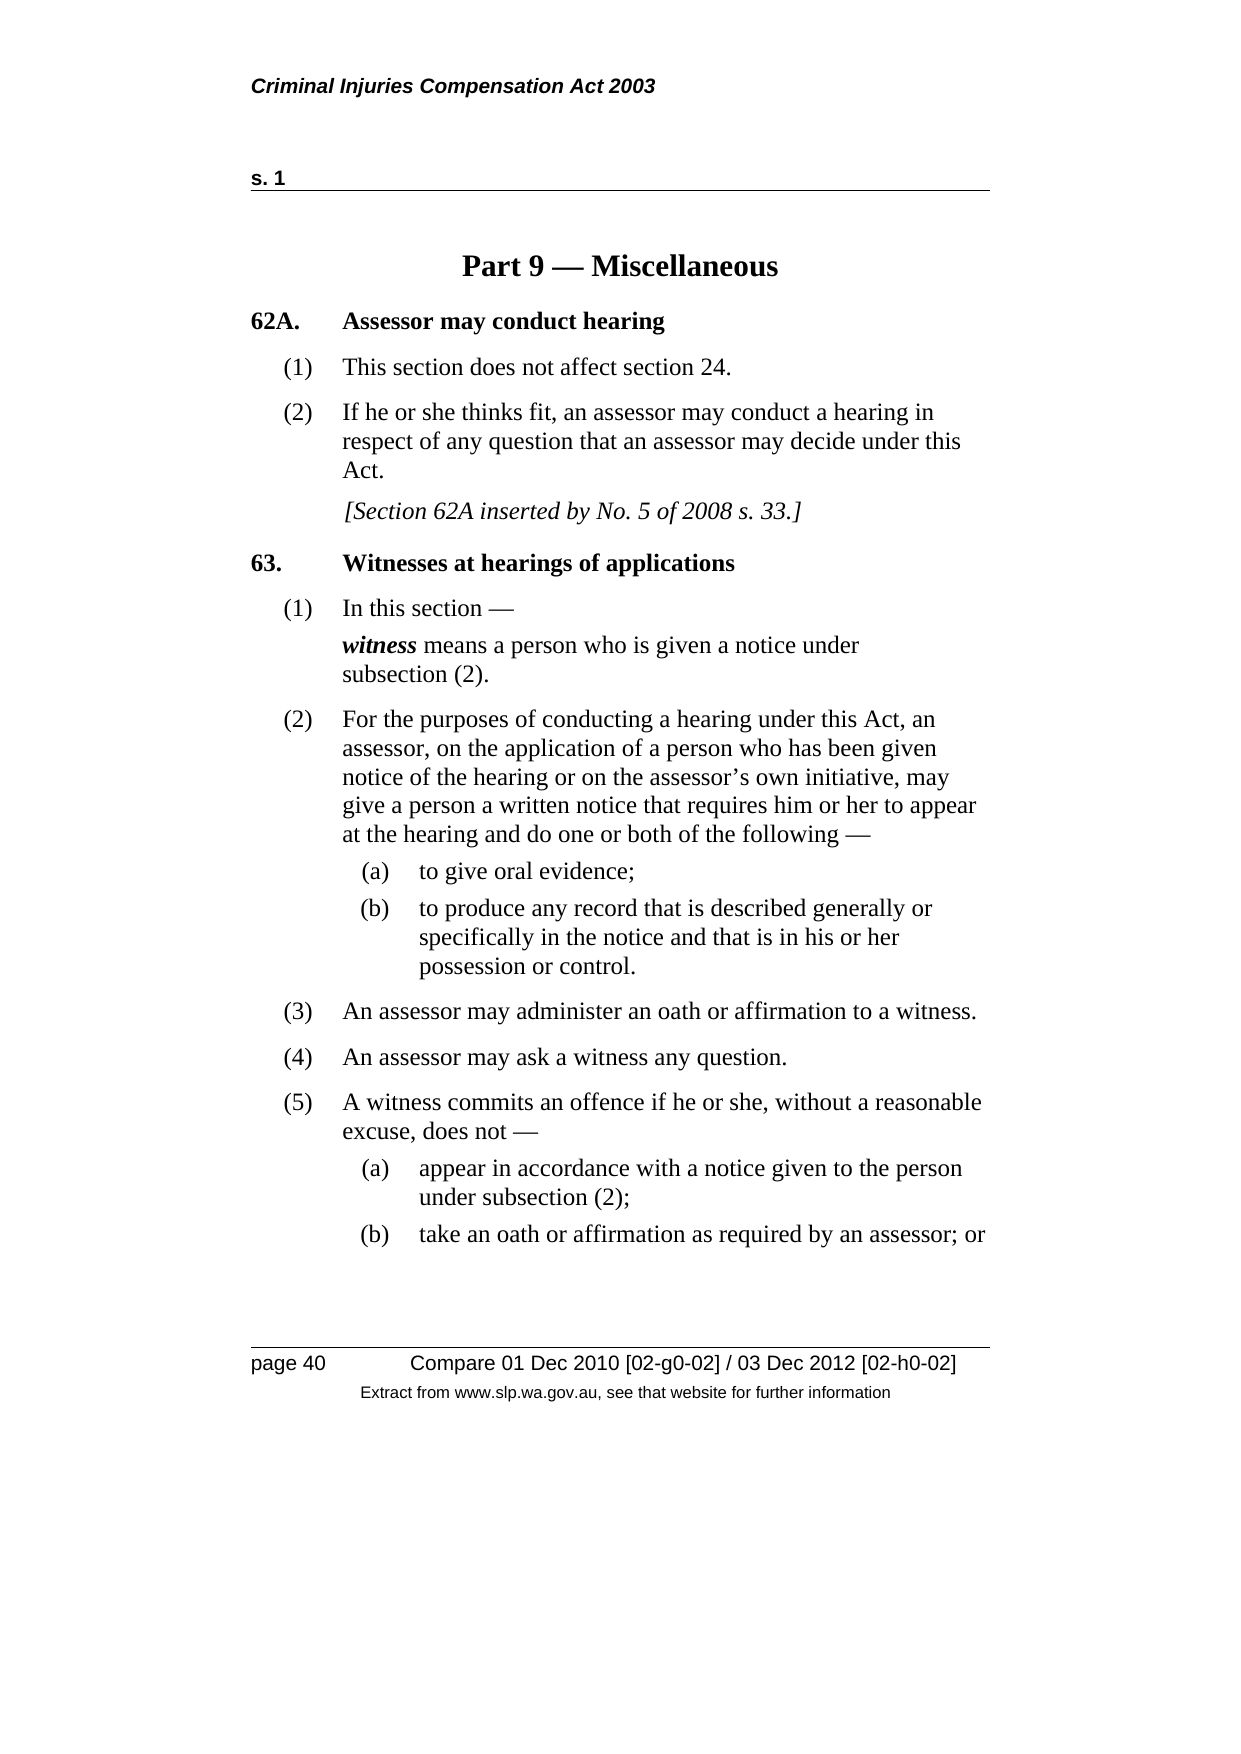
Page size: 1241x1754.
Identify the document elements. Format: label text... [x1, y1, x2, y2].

text (1) In this section — [251, 593, 990, 622]
text (5) A witness commits an offence if he or she, without a reasonable excuse, does not — [251, 1087, 990, 1145]
subtitle 63. Witnesses at hearings of applications [251, 548, 990, 576]
text [Section 62A inserted by No. 5 of 2008 s. 33.] [251, 496, 990, 525]
subtitle 62A. Assessor may conduct hearing [251, 306, 990, 335]
subtitle Part 9 — Miscellaneous [251, 247, 990, 283]
text (b) take an oath or affirmation as required by an assessor; or [251, 1219, 990, 1248]
text (4) An assessor may ask a witness any question. [251, 1042, 990, 1071]
text (3) An assessor may administer an oath or affirmation to a witness. [251, 996, 990, 1025]
text (a) appear in accordance with a notice given to the person under subsection (2); [251, 1153, 990, 1211]
text (a) to give oral evidence; [251, 856, 990, 885]
text (1) This section does not affect section 24. [251, 352, 990, 381]
text (2) If he or she thinks fit, an assessor may conduct a hearing in respect of any question that an assessor may decide under this Act. [251, 397, 990, 483]
text (2) For the purposes of conducting a hearing under this Act, an assessor, on the application of a person who has been given notice of the hearing or on the assessor’s own initiative, may give a person a written notice that requires him or her to appear at the hearing and do one or both of the following — [251, 704, 990, 848]
text (b) to produce any record that is described generally or specifically in the notice and that is in his or her possession or control. [251, 893, 990, 980]
text witness means a person who is given a notice under subsection (2). [251, 630, 990, 688]
